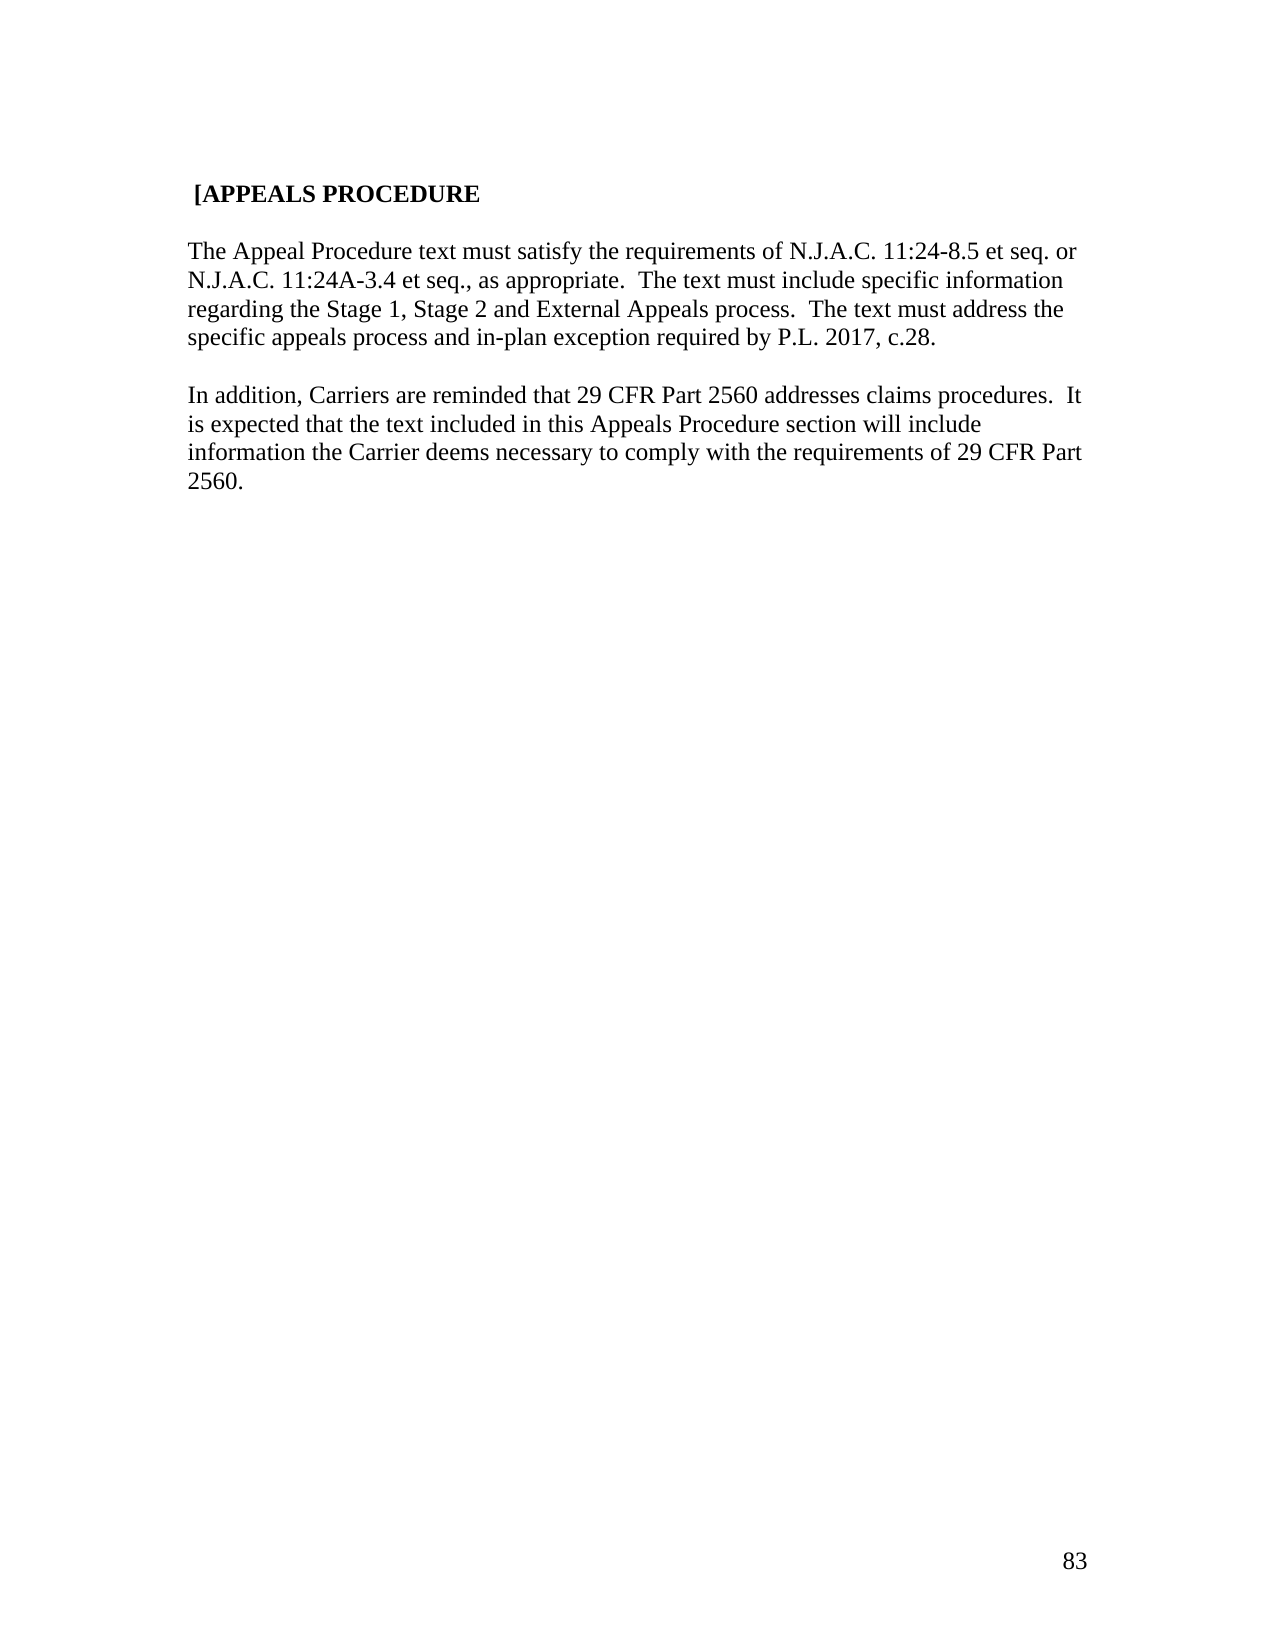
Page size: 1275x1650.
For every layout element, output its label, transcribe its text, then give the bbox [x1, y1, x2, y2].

text [APPEALS PROCEDURE [187, 179, 1087, 207]
text The Appeal Procedure text must satisfy the requirements of N.J.A.C. 11:24-8.5 et seq. or N.J.A.C. 11:24A-3.4 et seq., as appropriate. The text must include specific information regarding the Stage 1, Stage 2 and External Appeals process. The text must address the specific appeals process and in-plan exception required by P.L. 2017, c.28. [187, 236, 1087, 351]
text In addition, Carriers are reminded that 29 CFR Part 2560 addresses claims procedures. It is expected that the text included in this Appeals Procedure section will include information the Carrier deems necessary to comply with the requirements of 29 CFR Part 2560. [CONTINUATION OF CARE [187, 380, 1087, 495]
